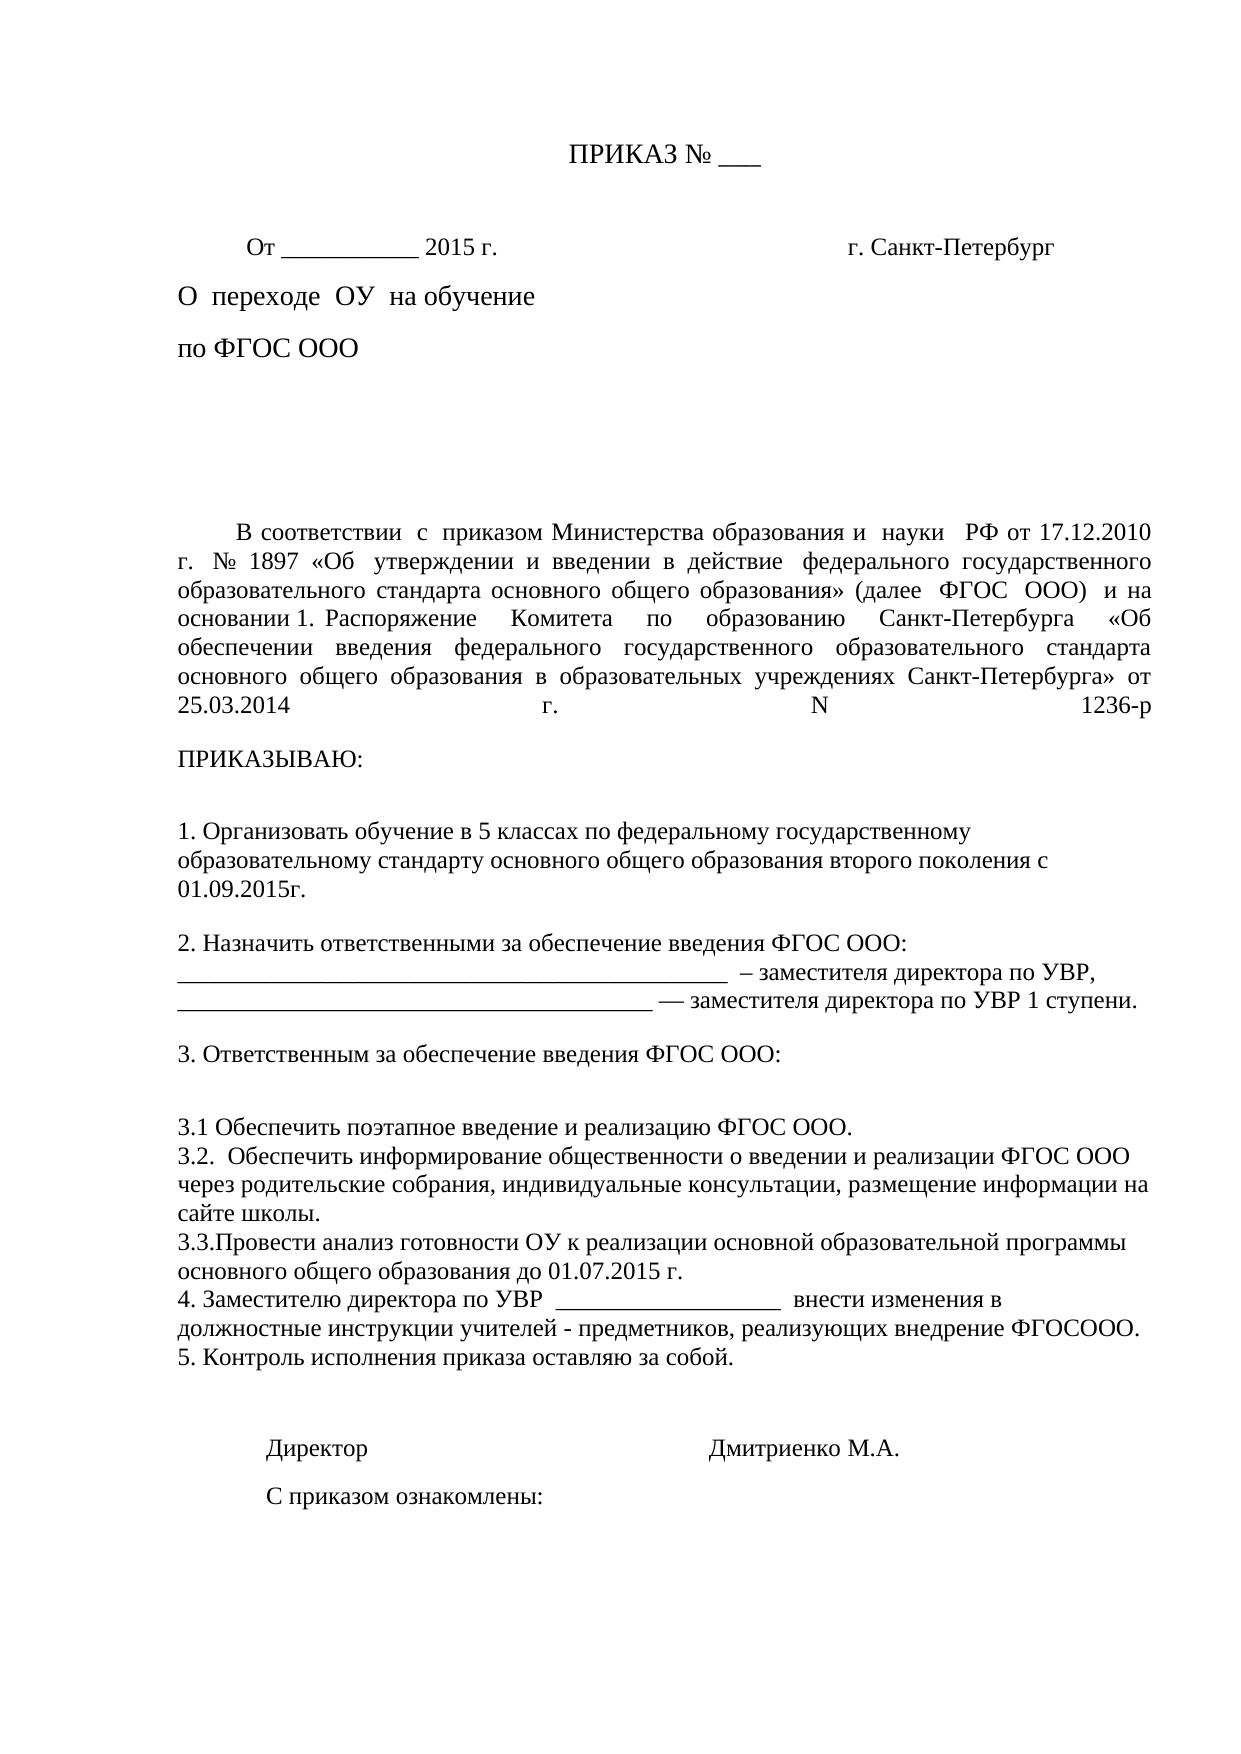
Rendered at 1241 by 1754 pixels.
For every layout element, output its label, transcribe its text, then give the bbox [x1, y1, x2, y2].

text В соответствии с приказом Министерства образования и науки РФ от 17.12.2010 г. № 1897 «Об утверждении и введении в действие федерального государственного образовательного стандарта основного общего образования» (далее ФГОС ООО) и на основании 1. Распоряжение Комитета по образованию Санкт-Петербурга «Об обеспечении введения федерального государственного образовательного стандарта основного общего образования в образовательных учреждениях Санкт-Петербурга» от 25.03.2014 г. N 1236-р ПРИКАЗЫВАЮ: [177, 517, 1152, 772]
text 1. Организовать обучение в 5 классах по федеральному государственному образовательному стандарту основного общего образования второго поколения с 01.09.2015г. 2. Назначить ответственными за обеспечение введения ФГОС ООО: ____________________________________________ – заместителя директора по УВР, ______________________________________ — заместителя директора по УВР 1 ступени. 3. Ответственным за обеспечение введения ФГОС ООО: [177, 791, 1152, 1068]
text 3.1 Обеспечить поэтапное введение и реализацию ФГОС ООО. 3.2. Обеспечить информирование общественности о введении и реализации ФГОС ООО через родительские собрания, индивидуальные консультации, размещение информации на сайте школы. 3.3.Провести анализ готовности ОУ к реализации основной образовательной программы основного общего образования до 01.07.2015 г. 4. Заместителю директора по УВР __________________ внести изменения в должностные инструкции учителей - предметников, реализующих внедрение ФГОСООО. 5. Контроль исполнения приказа оставляю за собой. [177, 1087, 1152, 1371]
text С приказом ознакомлены: [177, 1481, 1152, 1510]
text по ФГОС ООО [177, 331, 1152, 363]
text От ___________ 2015 г. г. Санкт-Петербург [177, 232, 1152, 261]
text Директор Дмитриенко М.А. [177, 1433, 1152, 1462]
text О переходе ОУ на обучение [177, 279, 1152, 312]
text ПРИКАЗ № ___ [177, 137, 1152, 169]
